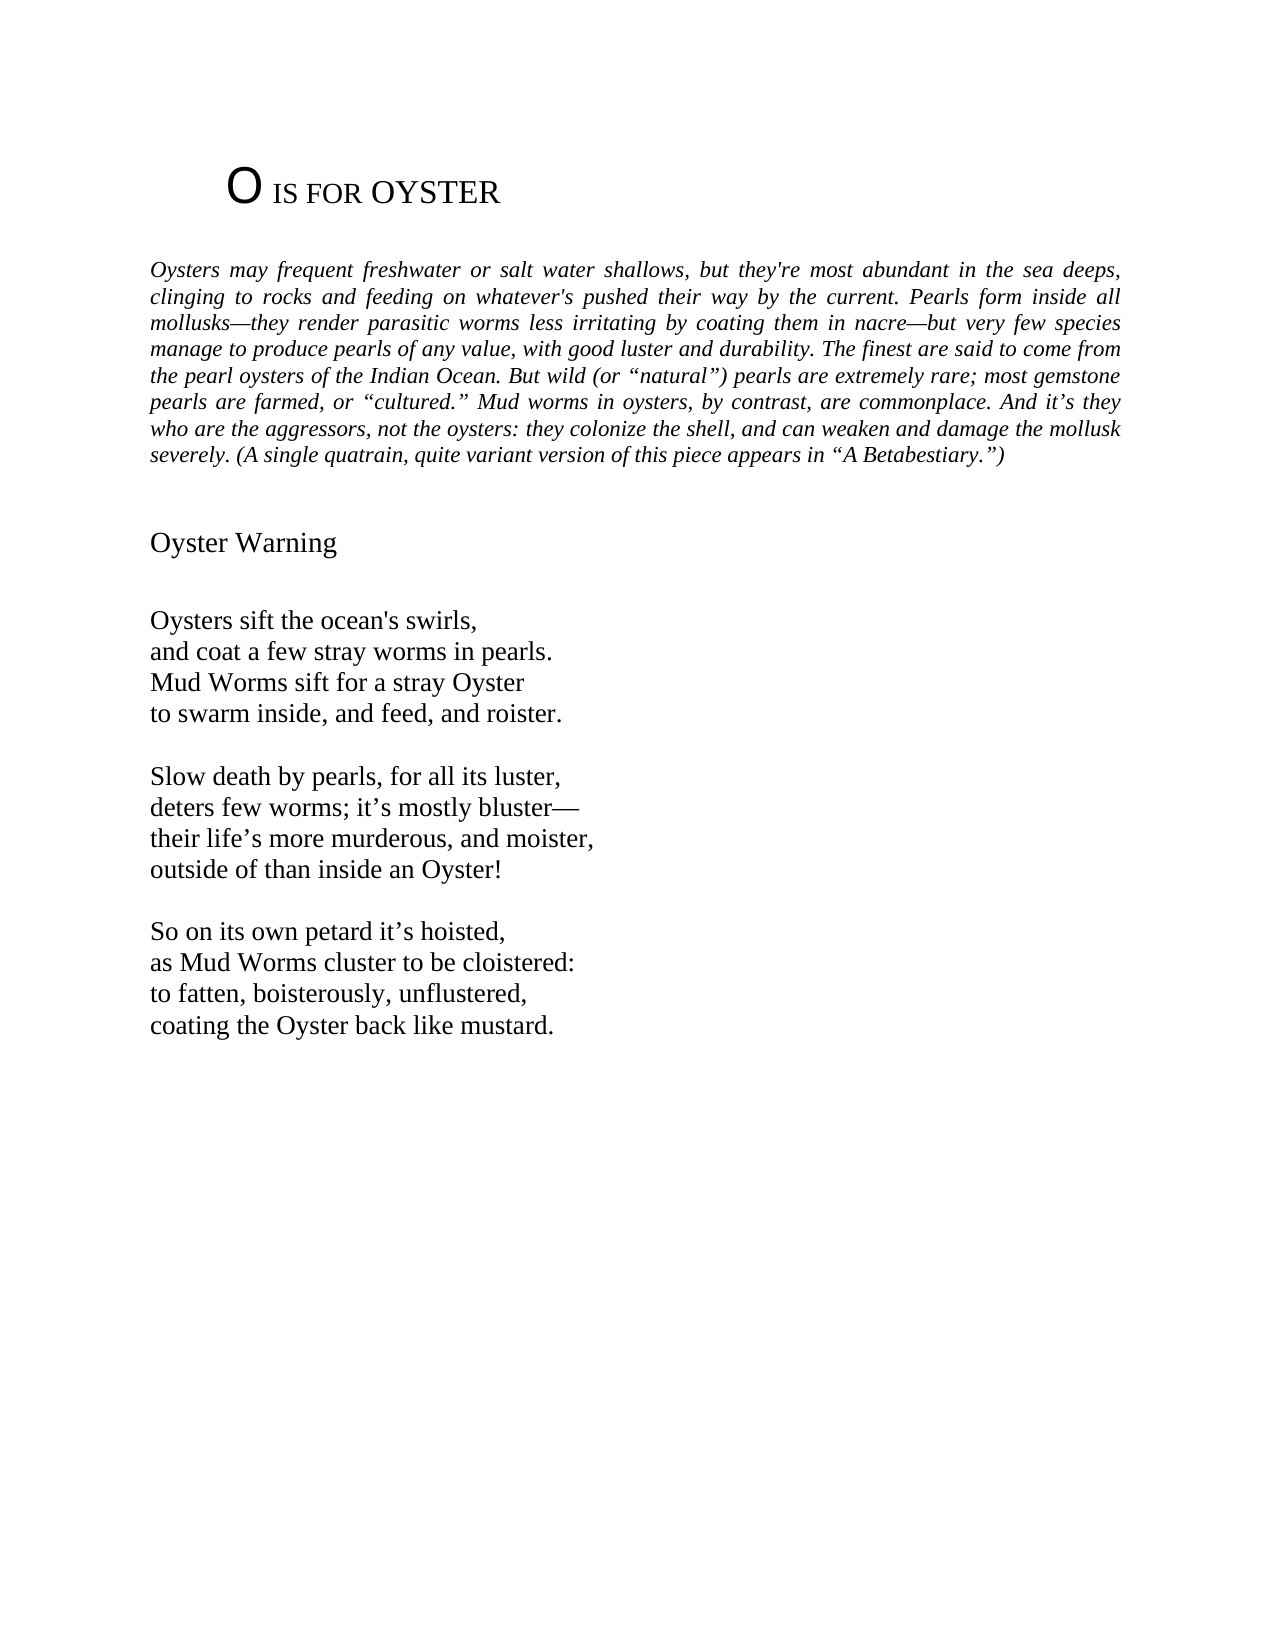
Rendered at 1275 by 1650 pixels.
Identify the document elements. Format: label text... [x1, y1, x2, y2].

text to fatten, boisterously, unflustered, [150, 978, 1125, 1009]
text So on its own petard it’s hoisted, [150, 915, 1125, 946]
text and coat a few stray worms in pearls. [150, 635, 1125, 666]
text Mud Worms sift for a stray Oyster [150, 666, 1125, 697]
text Oyster Warning [150, 525, 1125, 558]
text Oysters sift the ocean's swirls, [150, 604, 1125, 635]
text their life’s more murderous, and moister, [150, 822, 1125, 853]
text Oysters may frequent freshwater or salt water shallows, but they're most abundant in the sea deeps, clinging to rocks and feeding on whatever's pushed their way by the current. Pearls form inside all mollusks—they render parasitic worms less irritating by coating them in nacre—but very few species manage to produce pearls of any value, with good luster and durability. The finest are said to come from the pearl oysters of the Indian Ocean. But wild (or “natural”) pearls are extremely rare; most gemstone pearls are farmed, or “cultured.” Mud worms in oysters, by contrast, are commonplace. And it’s they who are the aggressors, not the oysters: they colonize the shell, and can weaken and damage the mollusk severely. (A single quatrain, quite variant version of this piece appears in “A Betabestiary.”) [150, 256, 1125, 467]
text to swarm inside, and feed, and roister. [150, 697, 1125, 728]
text as Mud Worms cluster to be cloistered: [150, 946, 1125, 978]
text outside of than inside an Oyster! [150, 853, 1125, 884]
text O IS FOR OYSTER [150, 150, 1125, 218]
text Slow death by pearls, for all its luster, [150, 759, 1125, 791]
text coating the Oyster back like mustard. [150, 1009, 1125, 1040]
text deters few worms; it’s mostly bluster— [150, 791, 1125, 822]
